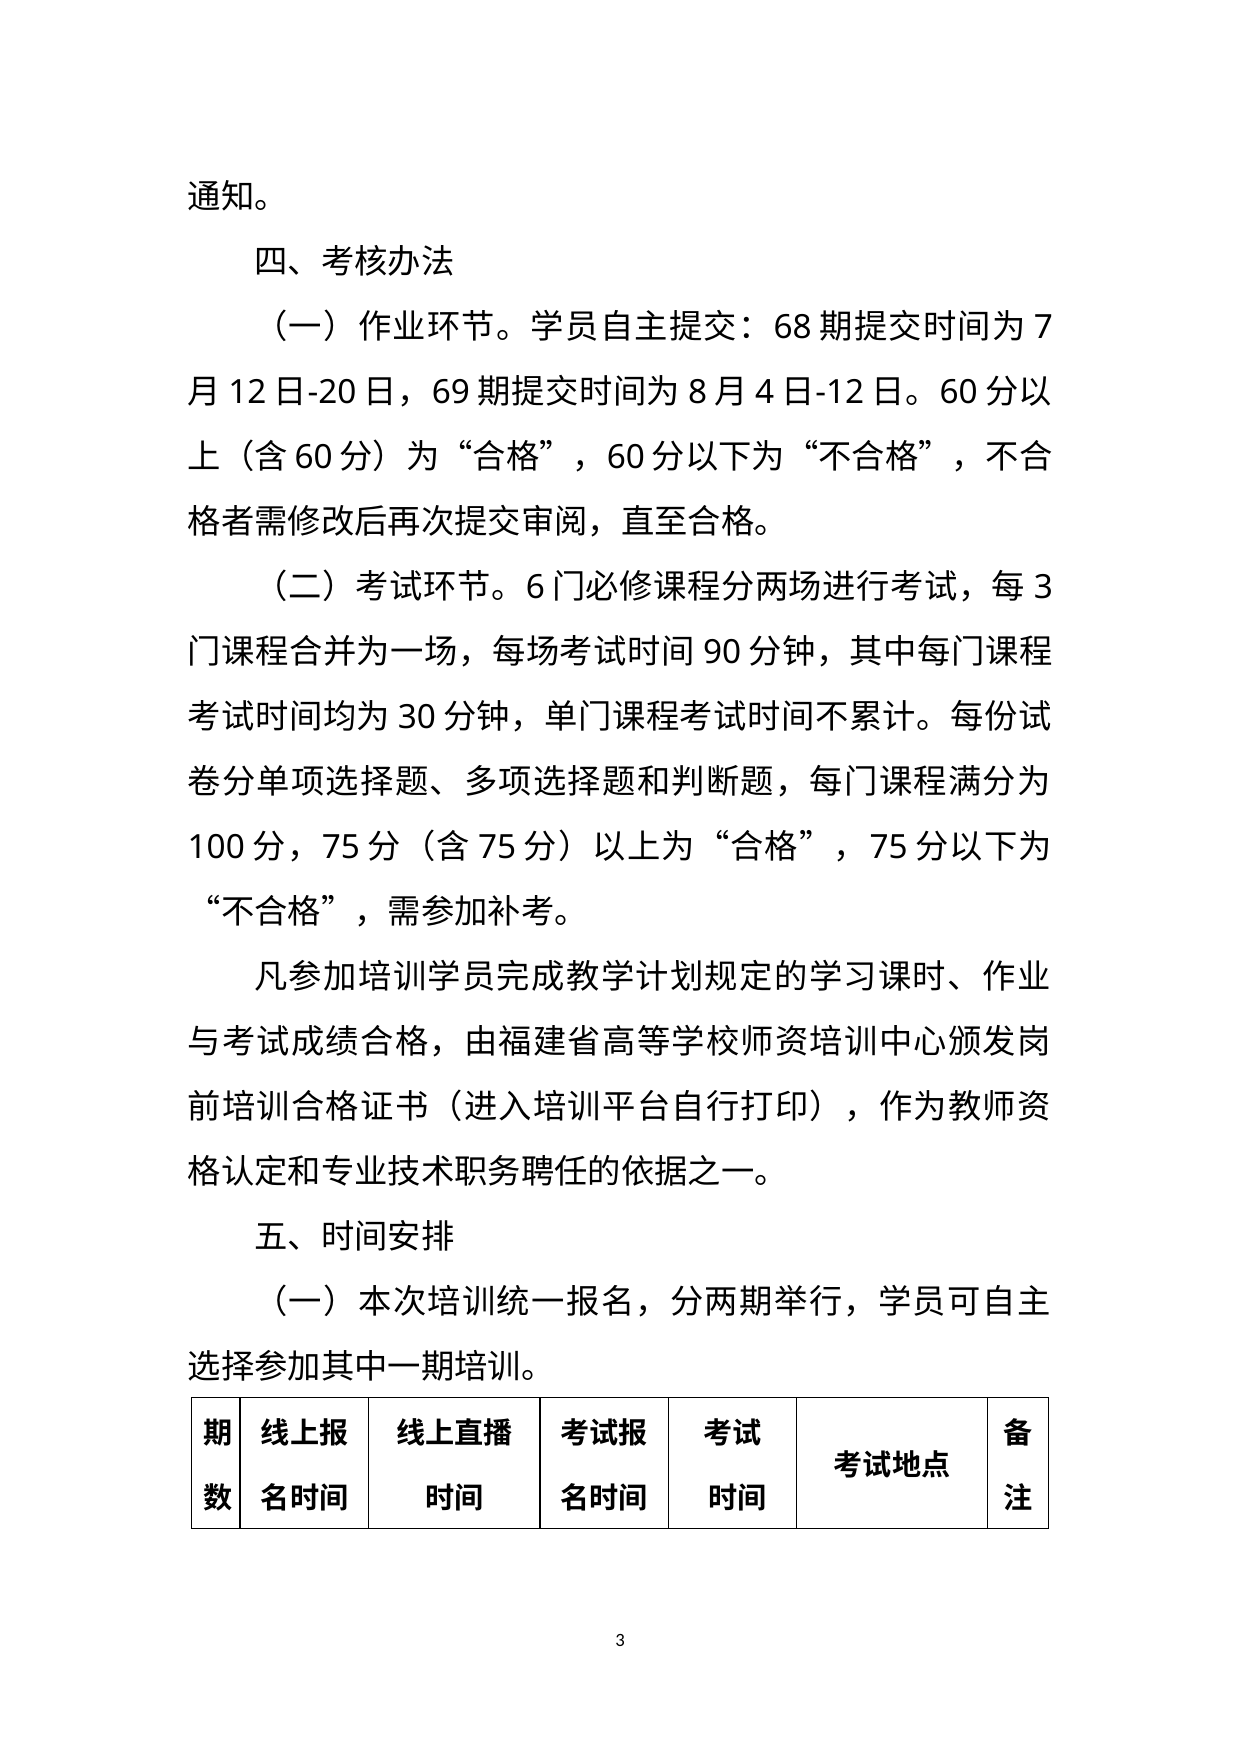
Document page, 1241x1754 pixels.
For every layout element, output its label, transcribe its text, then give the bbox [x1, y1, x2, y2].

text （一）作业环节。学员自主提交：68期提交时间为7月12日-20日，69期提交时间为8月4日-12日。60分以上（含60分）为“合格”，60分以下为“不合格”，不合格者需修改后再次提交审阅，直至合格。 [187, 292, 1053, 552]
text 五、时间安排 [187, 1202, 1053, 1267]
text （一）本次培训统一报名，分两期举行，学员可自主选择参加其中一期培训。 [187, 1267, 1053, 1397]
table_header 线上直播 时间 [369, 1398, 539, 1528]
table_header 考试地点 [797, 1398, 987, 1528]
text （二）考试环节。6门必修课程分两场进行考试，每3门课程合并为一场，每场考试时间90分钟，其中每门课程考试时间均为30分钟，单门课程考试时间不累计。每份试卷分单项选择题、多项选择题和判断题，每门课程满分为100分，75分（含75分）以上为“合格”，75分以下为“不合格”，需参加补考。 [187, 552, 1053, 942]
text 凡参加培训学员完成教学计划规定的学习课时、作业与考试成绩合格，由福建省高等学校师资培训中心颁发岗前培训合格证书（进入培训平台自行打印），作为教师资格认定和专业技术职务聘任的依据之一。 [187, 942, 1053, 1202]
table_header 备注 [988, 1398, 1048, 1528]
table_header 线上报名时间 [241, 1398, 368, 1528]
table_header 考试报名时间 [541, 1398, 668, 1528]
table_header 考试 时间 [669, 1398, 796, 1528]
text 四、考核办法 [187, 227, 1053, 292]
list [187, 162, 1053, 227]
table_header 期数 [192, 1398, 239, 1528]
